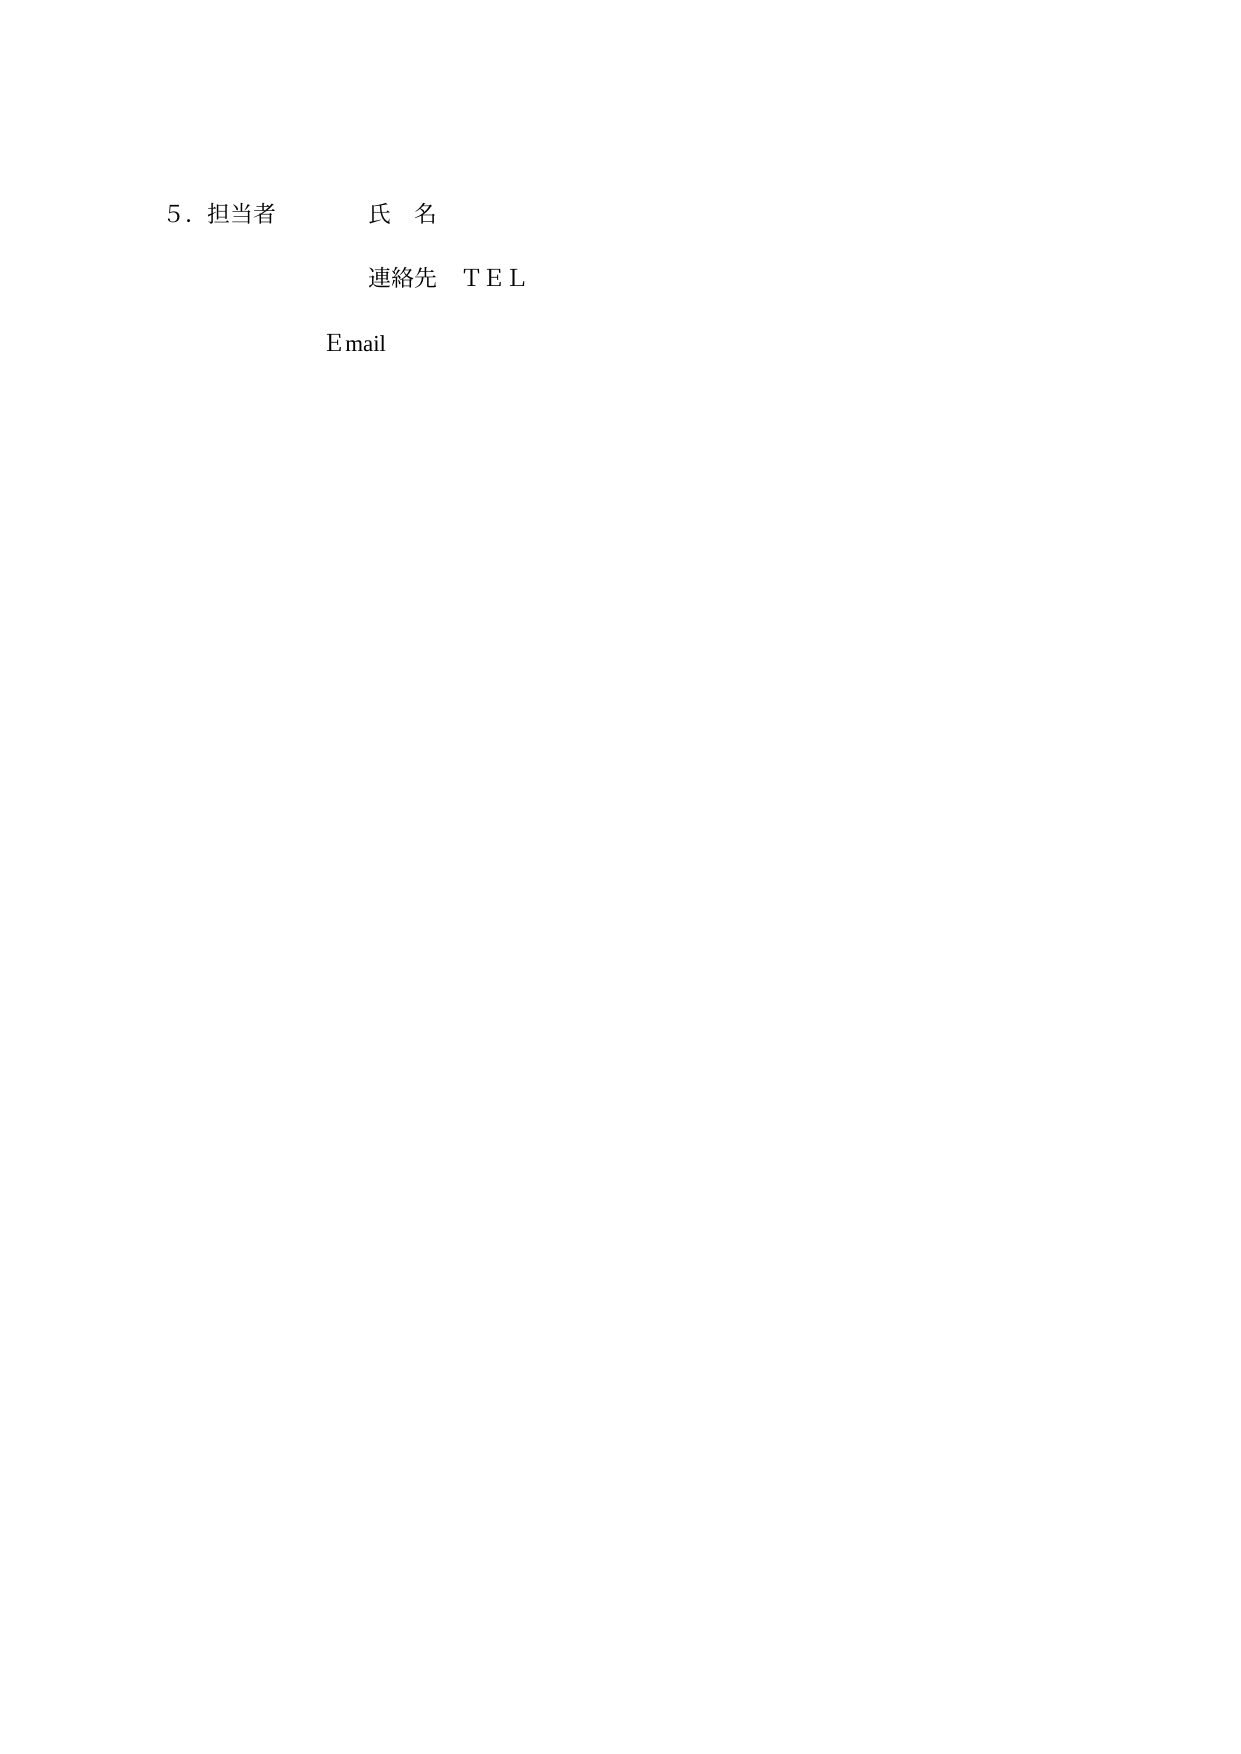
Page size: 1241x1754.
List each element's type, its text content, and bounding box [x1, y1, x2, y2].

text Ｅmail [162, 309, 1078, 374]
text ５．担当者 氏 名 [162, 180, 1078, 244]
text 連絡先 ＴＥＬ [162, 244, 1078, 309]
